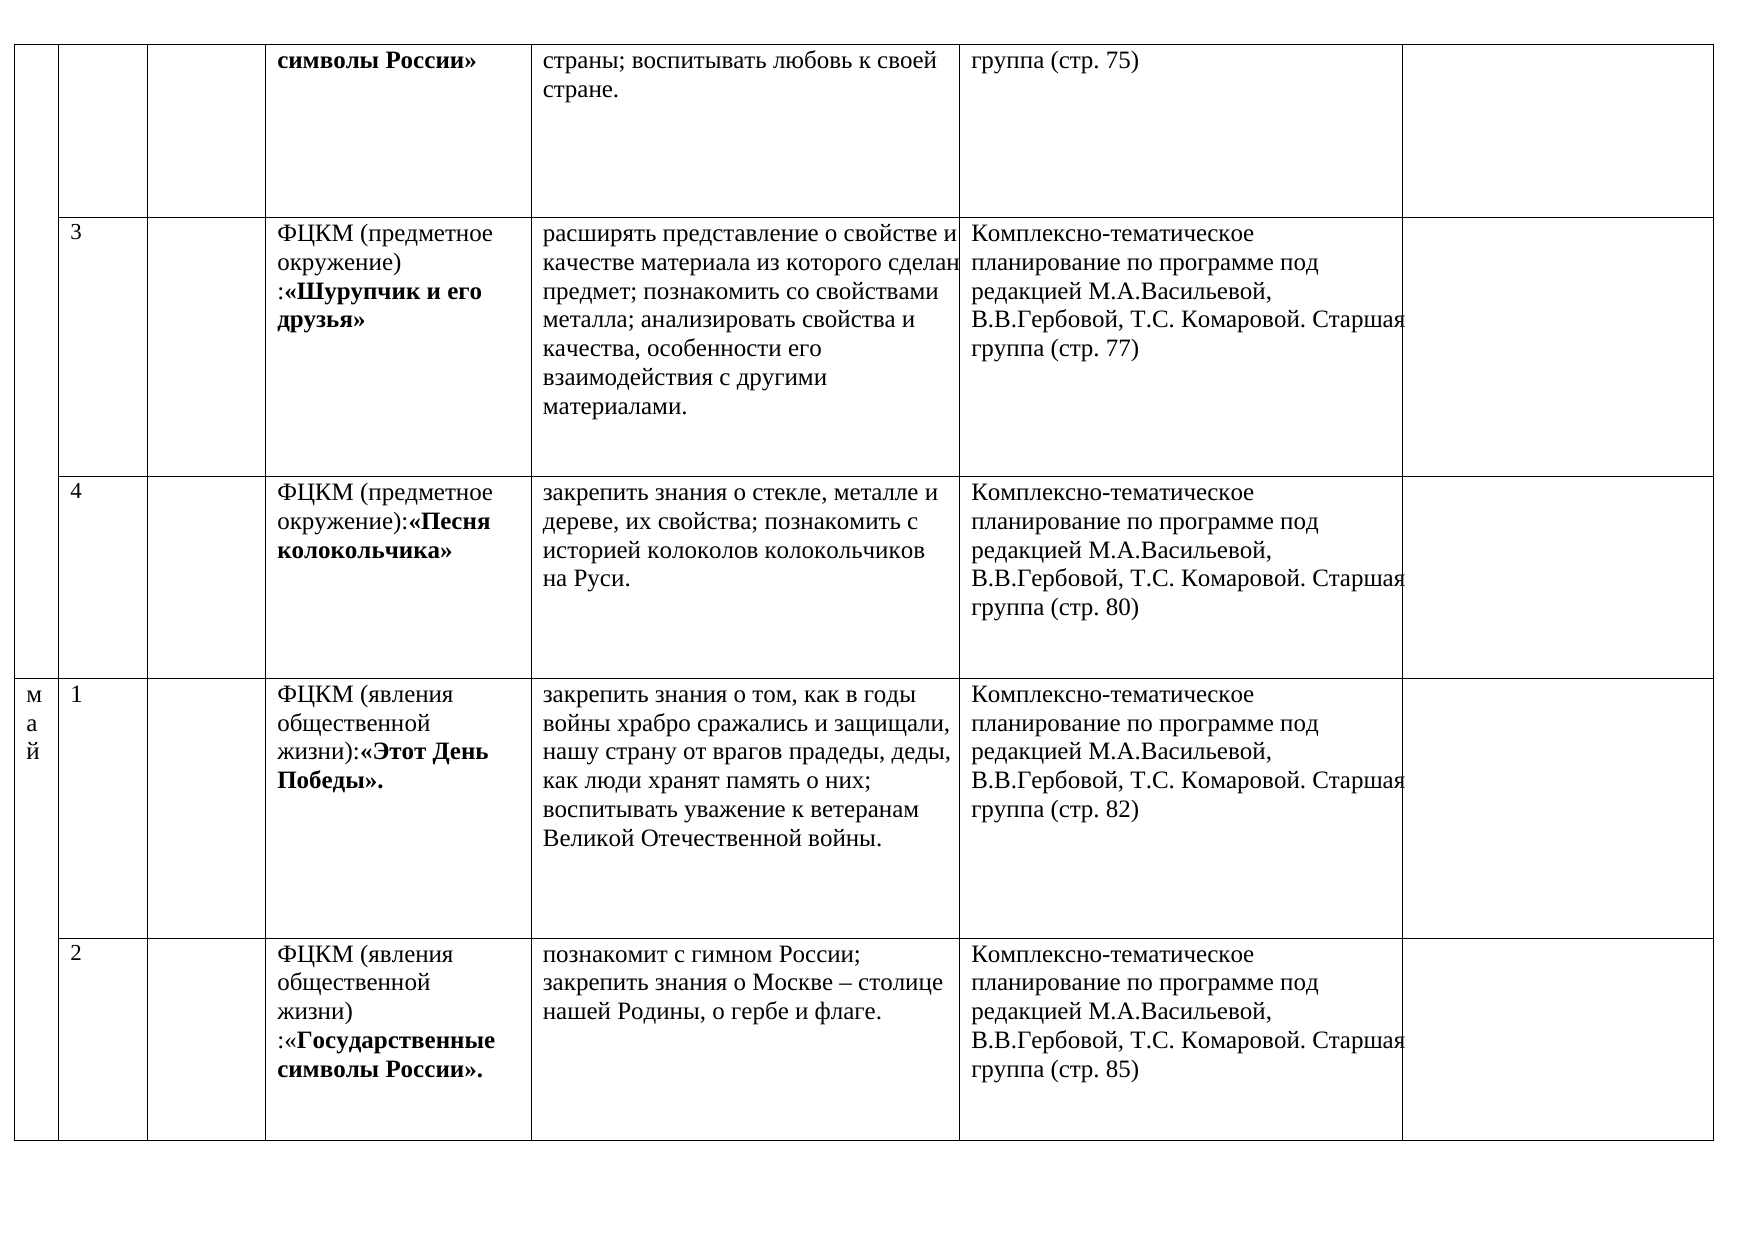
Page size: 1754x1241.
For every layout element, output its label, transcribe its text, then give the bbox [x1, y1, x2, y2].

table_cell [148, 218, 265, 476]
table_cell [266, 45, 531, 217]
table_cell [1403, 45, 1713, 217]
table_cell ФЦКМ (явления общественной жизни):«Этот День Победы». [266, 679, 531, 938]
table_cell [148, 45, 265, 217]
table_cell ФЦКМ (предметное окружение):«Песня колокольчика» [266, 477, 531, 678]
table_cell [960, 939, 1402, 1140]
table_cell расширять представление о свойстве и качестве материала из которого сделан предмет; познакомить со свойствами металла; анализировать свойства и качества, особенности его взаимодействия с другими материалами. [532, 218, 959, 476]
table_cell 2 [59, 939, 147, 1140]
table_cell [532, 45, 959, 217]
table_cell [960, 45, 1402, 217]
table_cell Комплексно-тематическое планирование по программе под редакцией М.А.Васильевой, В.В.Гербовой, Т.С. Комаровой. Старшая группа (стр. 80) [960, 477, 1402, 678]
table_cell 1 [59, 679, 147, 938]
table_cell [148, 679, 265, 938]
table_cell май [15, 679, 58, 1140]
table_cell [266, 939, 531, 1140]
table_cell Комплексно-тематическое планирование по программе под редакцией М.А.Васильевой, В.В.Гербовой, Т.С. Комаровой. Старшая группа (стр. 77) [960, 218, 1402, 476]
table_cell [1403, 218, 1713, 476]
table_cell 2 [59, 45, 147, 217]
table_cell 3 [59, 218, 147, 476]
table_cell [532, 939, 959, 1140]
table_cell 4 [59, 477, 147, 678]
table_cell закрепить знания о стекле, металле и дереве, их свойства; познакомить с историей колоколов колокольчиков на Руси. [532, 477, 959, 678]
table_cell [148, 477, 265, 678]
table_cell [1403, 679, 1713, 938]
table_cell ФЦКМ (предметное окружение):«Шурупчик и его друзья» [266, 218, 531, 476]
table_cell [1403, 477, 1713, 678]
table_cell [1403, 939, 1713, 1140]
table_cell закрепить знания о том, как в годы войны храбро сражались и защищали, нашу страну от врагов прадеды, деды, как люди хранят память о них; воспитывать уважение к ветеранам Великой Отечественной войны. [532, 679, 959, 938]
table_cell Комплексно-тематическое планирование по программе под редакцией М.А.Васильевой, В.В.Гербовой, Т.С. Комаровой. Старшая группа (стр. 82) [960, 679, 1402, 938]
table_cell [148, 939, 265, 1140]
